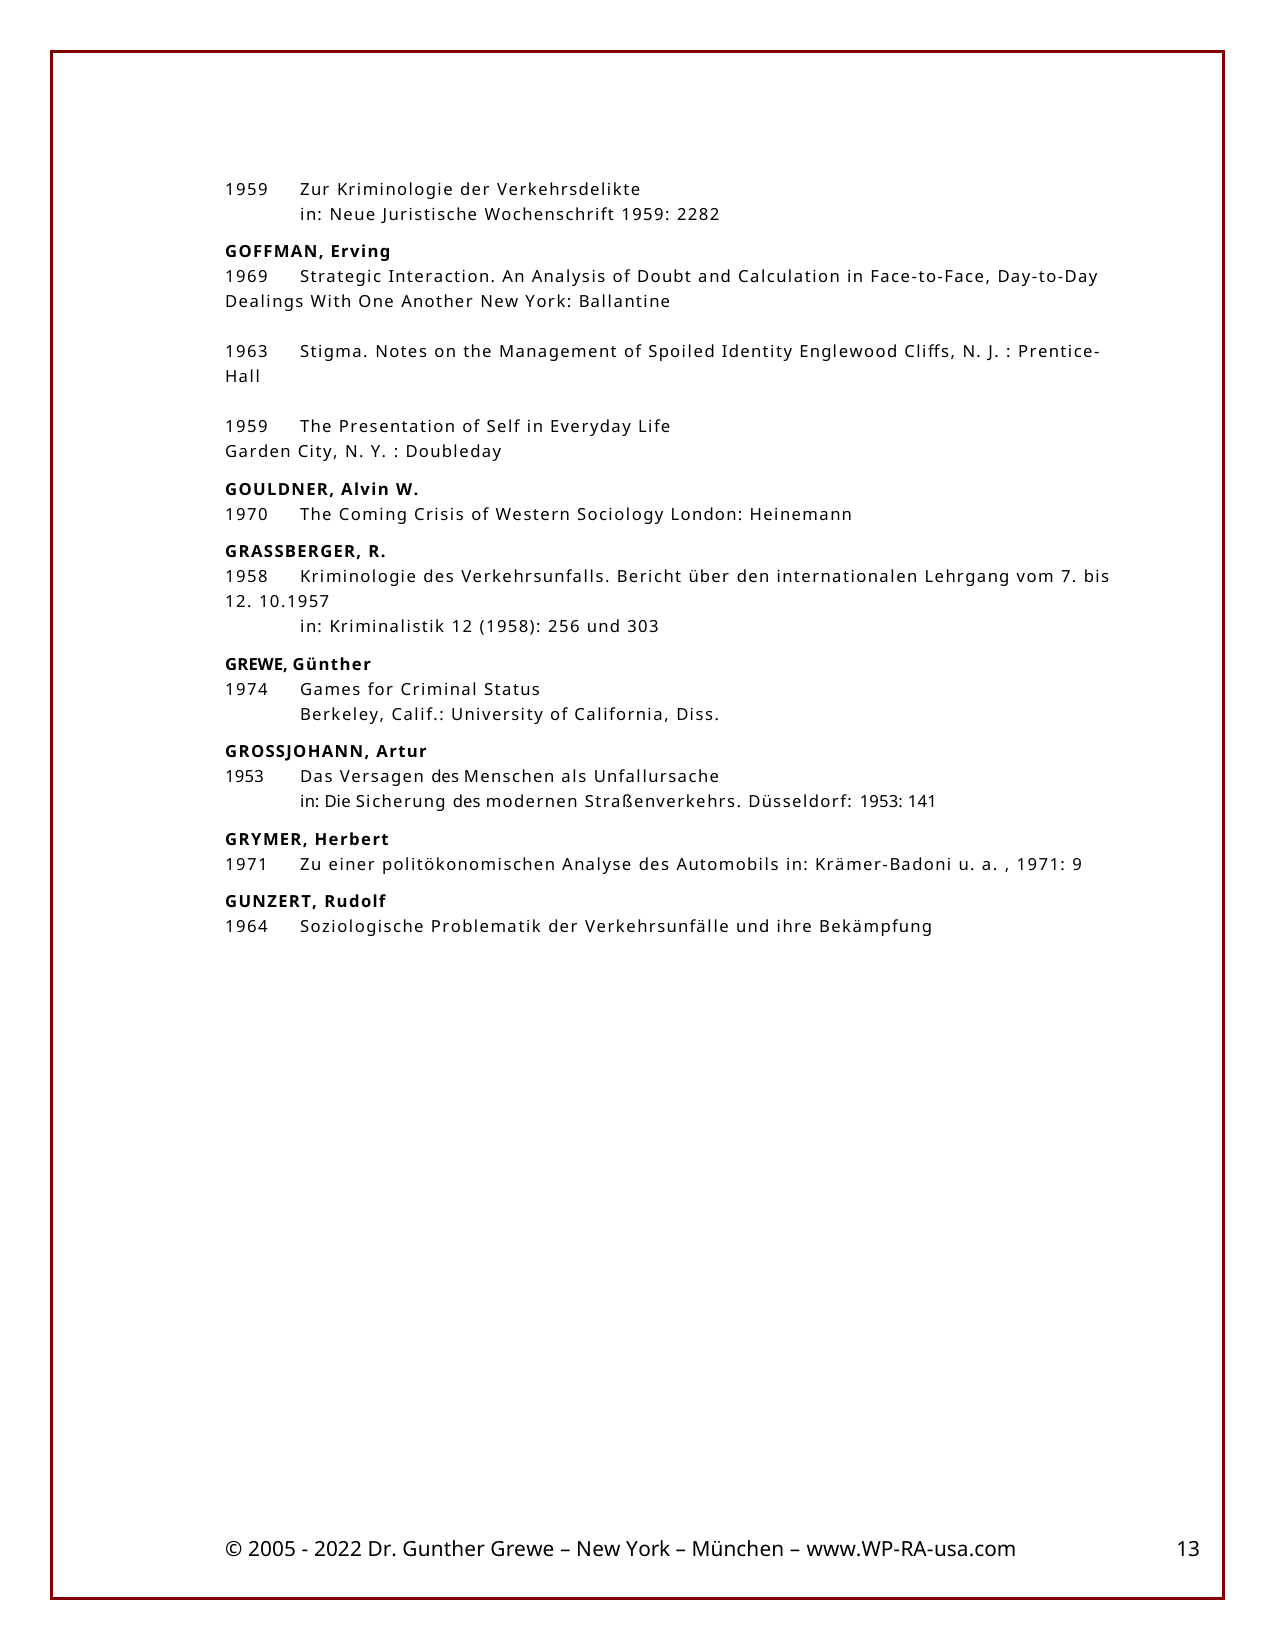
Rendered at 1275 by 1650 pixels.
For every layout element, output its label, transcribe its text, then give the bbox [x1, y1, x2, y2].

text 1959 Zur Kriminologie der Verkehrsdelikte [225, 175, 1125, 200]
text , : , Diss. [225, 700, 1125, 725]
text GOFFMAN, Erving [225, 237, 1125, 262]
text 1953 Das Versagen des Menschen als Unfallursache [225, 762, 1125, 787]
text 1959 The Presentation of Self in City, N. Y. : Doubleday [225, 412, 1125, 462]
text GOULDNER, Alvin W. [225, 475, 1125, 500]
text 1958 Kriminologie des Verkehrsunfalls. Bericht über den internationalen Lehrgang vom 7. bis 12. 10.1957 [225, 562, 1125, 612]
text GRASSBERGER, R. [225, 537, 1125, 562]
text in: Kriminalistik 12 (1958): 256 und 303 [225, 612, 1125, 637]
text GREWE, Günther [225, 650, 1125, 675]
text GROSSJOHANN, Artur [225, 737, 1125, 762]
text GUNZERT, Rudolf [225, 887, 1125, 912]
text 1969 Strategic Interaction. An Analysis of Doubt and Calculation in Face-to-Face, Day-to-Day Dealings With One Another : Ballantine [225, 262, 1125, 312]
text 1974 Games for Criminal Status [225, 675, 1125, 700]
text 1971 Zu einer politökonomischen Analyse des Automobils in: Krämer-Badoni u. a. , 1971: 9 [225, 850, 1125, 875]
text 1970 The Coming Crisis of Western Sociology : Heinemann [225, 500, 1125, 525]
text 1964 Soziologische Problematik der Verkehrsunfälle und ihre Bekämpfung [225, 912, 1125, 937]
text in: Neue Juristische Wochenschrift 1959: 2282 [225, 200, 1125, 225]
text in: Die Sicherung des modernen Straßenverkehrs. Düsseldorf: 1953: 141 [225, 787, 1125, 812]
text GRYMER, Herbert [225, 825, 1125, 850]
text 1963 Stigma. Notes on the Management of Spoiled Identity Cliffs, N. J. : Prentice-Hall [225, 337, 1125, 387]
